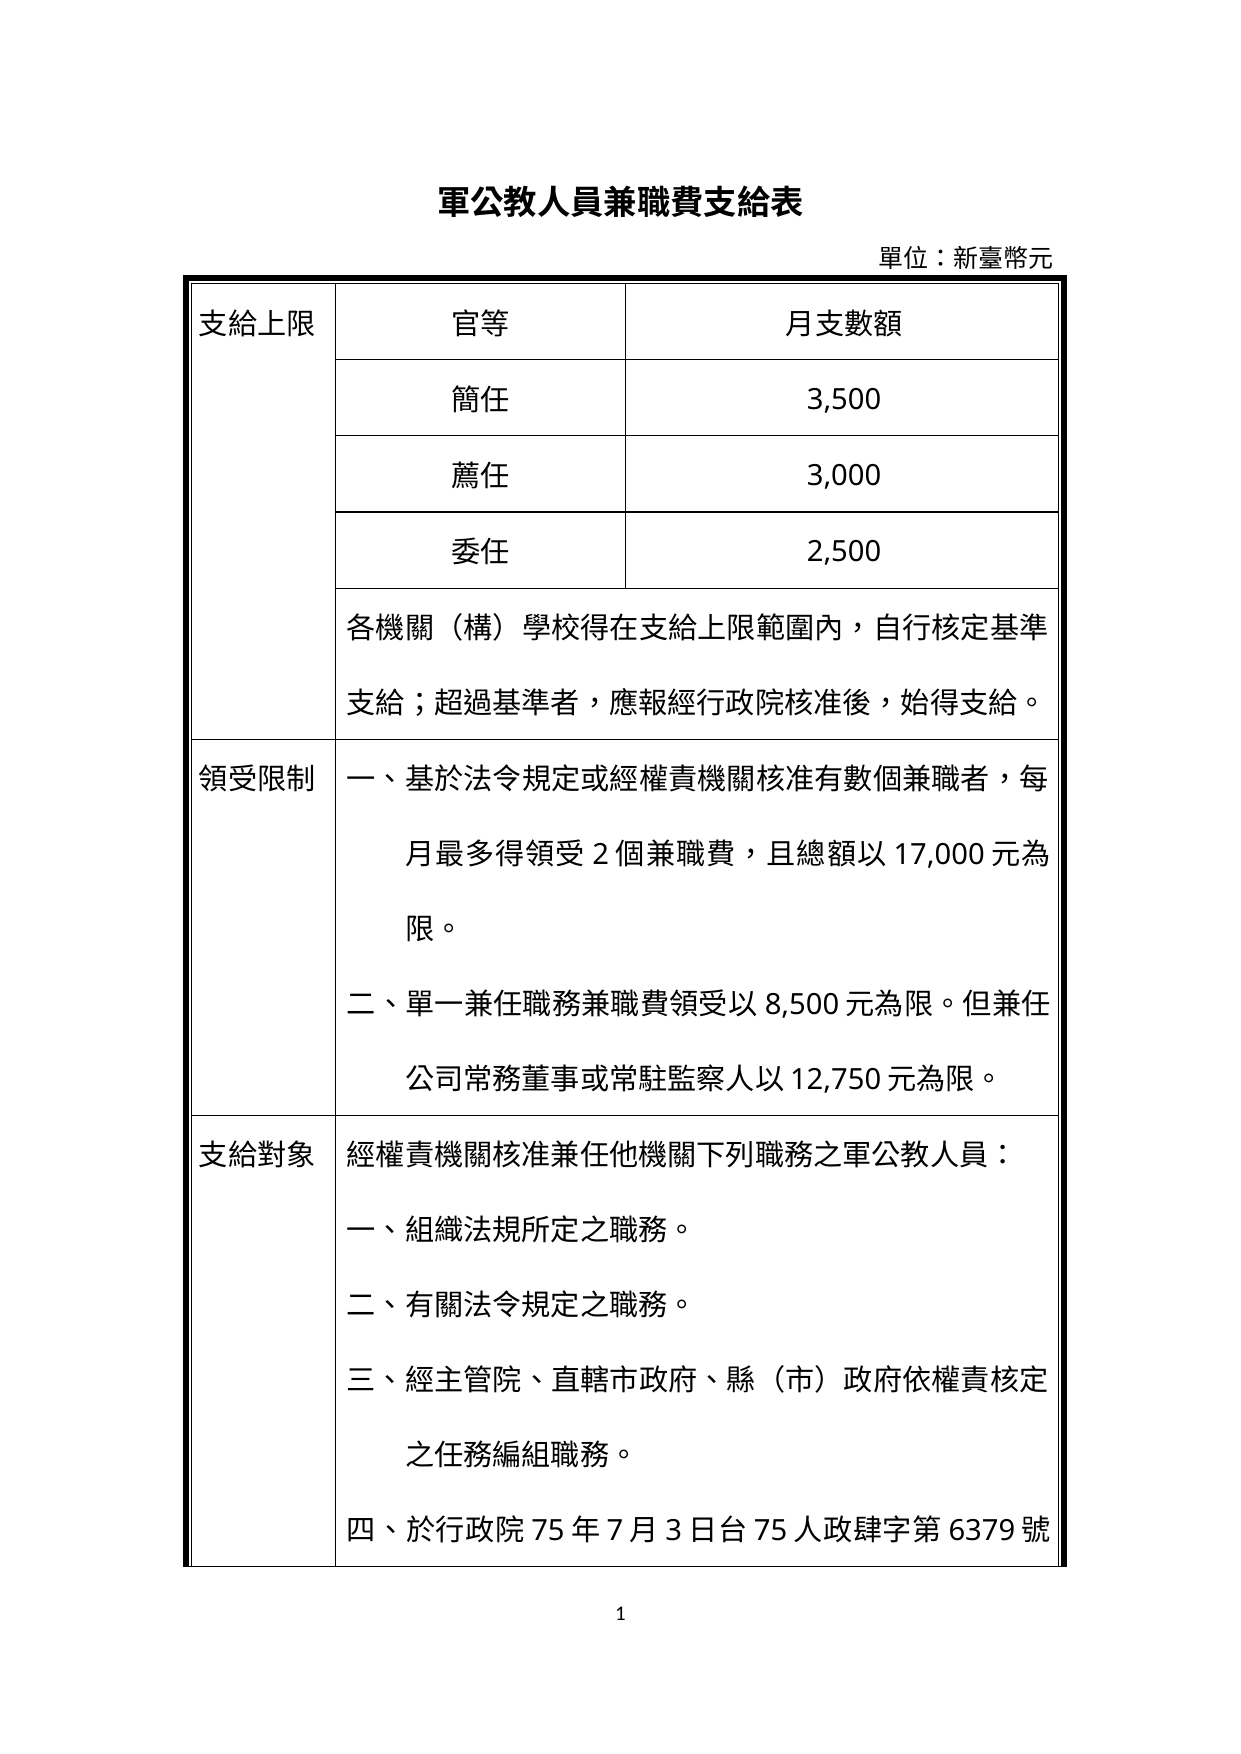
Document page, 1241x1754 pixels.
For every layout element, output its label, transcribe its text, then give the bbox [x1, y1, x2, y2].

table_cell 委任 [336, 513, 625, 587]
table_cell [336, 1116, 1058, 1566]
table_cell 領受限制 [192, 740, 335, 1114]
table_cell 一、基於法令規定或經權責機關核准有數個兼職者，每月最多得領受2個兼職費，且總額以17,000元為限。 二、單一兼任職務兼職費領受以8,500元為限。但兼任公司常務董事或常駐監察人以12,750元為限。 [336, 740, 1058, 1114]
text 軍公教人員兼職費支給表 [187, 162, 1053, 237]
table_cell 薦任 [336, 436, 625, 511]
table_cell 各機關（構）學校得在支給上限範圍內，自行核定基準支給；超過基準者，應報經行政院核准後，始得支給。 [336, 589, 1058, 738]
table_cell 2,500 [626, 513, 1058, 587]
table_cell 簡任 [336, 360, 625, 435]
table_cell 3,000 [626, 436, 1058, 511]
table_header 官等 [336, 284, 625, 359]
table_cell 支給對象 [192, 1116, 335, 1566]
table_cell 3,500 [626, 360, 1058, 435]
text 單位：新臺幣元 [187, 237, 1053, 275]
table_header 月支數額 [626, 284, 1058, 359]
table_header 支給上限 [192, 284, 335, 738]
